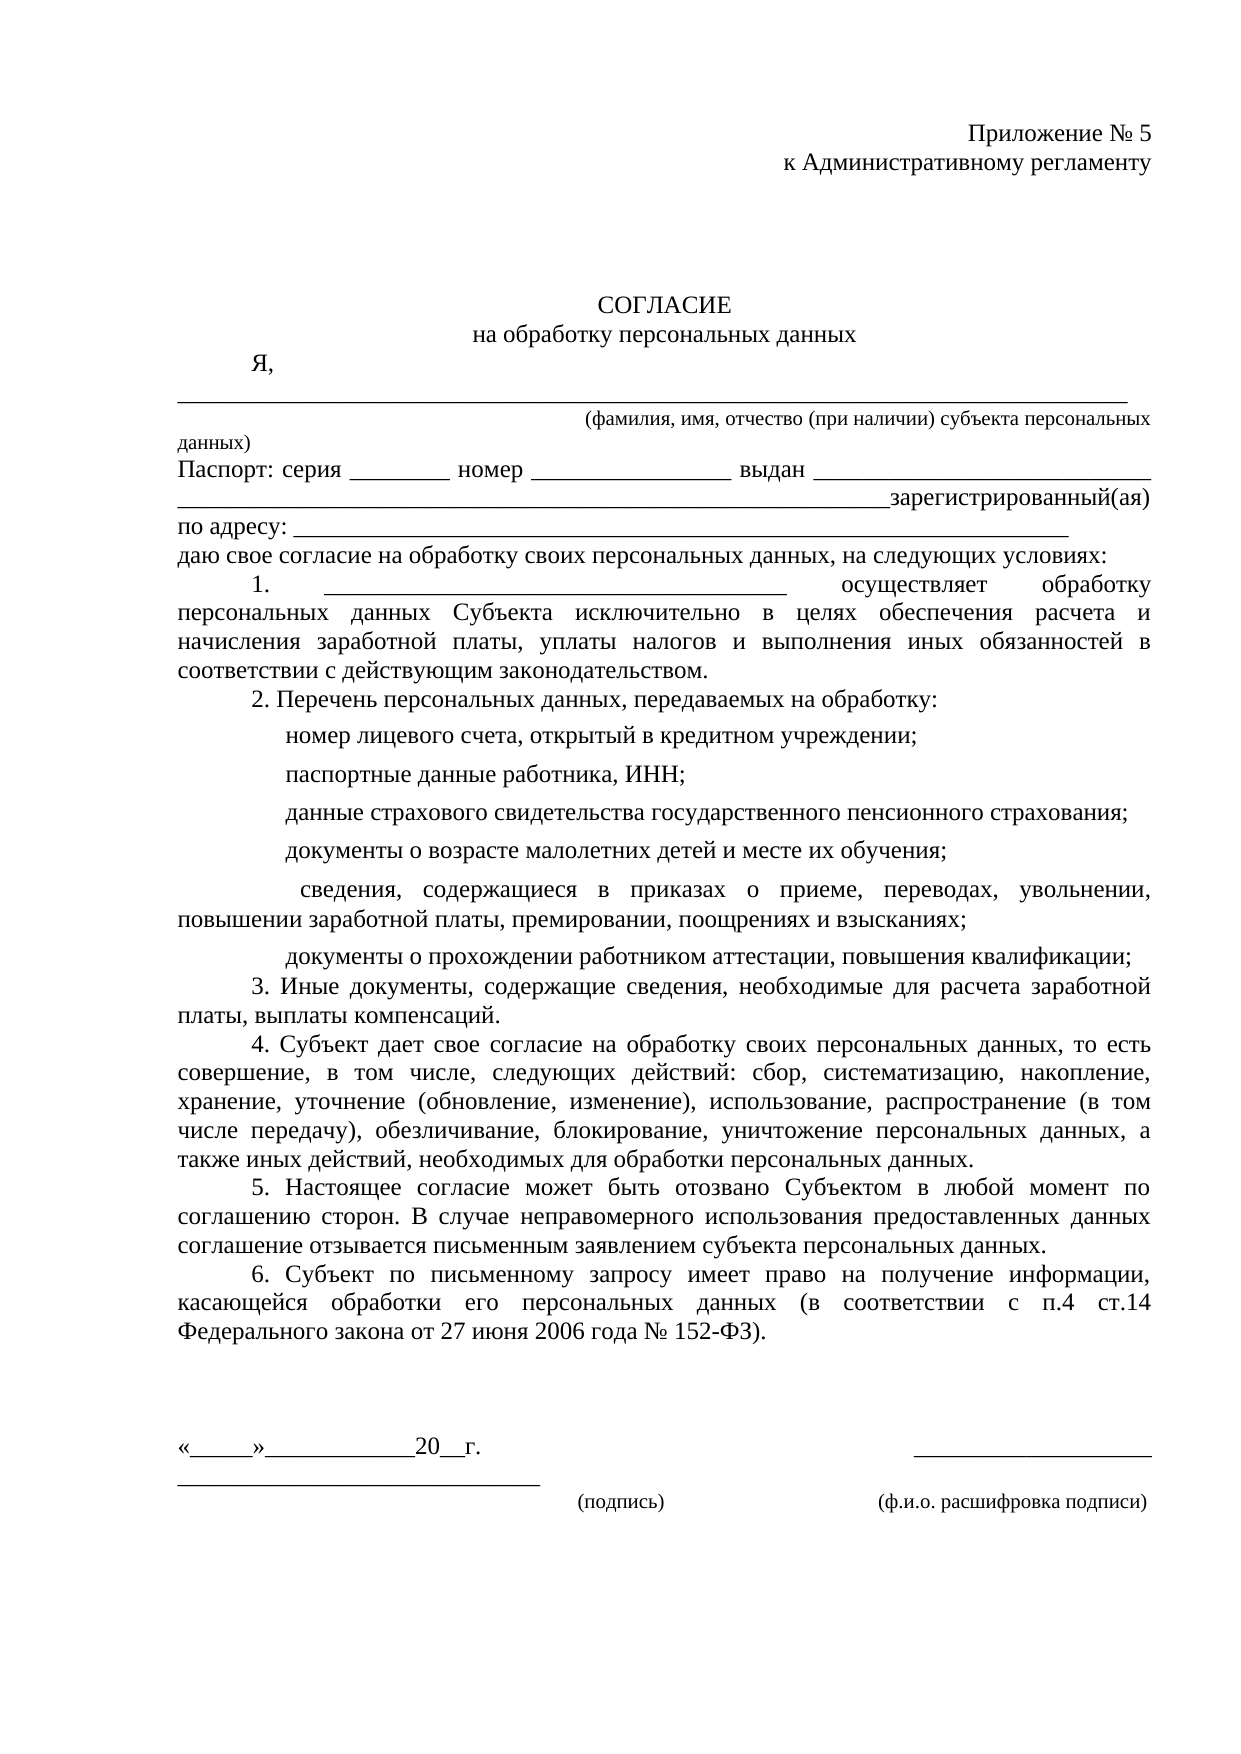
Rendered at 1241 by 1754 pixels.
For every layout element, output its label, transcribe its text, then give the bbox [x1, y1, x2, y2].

text  документы о возрасте малолетних детей и месте их обучения; [177, 827, 1152, 866]
text  паспортные данные работника, ИНН; [177, 751, 1152, 789]
text  документы о прохождении работником аттестации, повышения квалификации; [177, 933, 1152, 971]
text даю свое согласие на обработку своих персональных данных, на следующих условиях: [177, 540, 1152, 569]
text на обработку персональных данных [177, 319, 1152, 348]
text 5. Настоящее согласие может быть отозвано Субъектом в любой момент по соглашению сторон. В случае неправомерного использования предоставленных данных соглашение отзывается письменным заявлением субъекта персональных данных. [177, 1172, 1152, 1259]
text Я, ____________________________________________________________________________ [177, 348, 1152, 406]
text к Административному регламенту [177, 147, 1152, 176]
text  номер лицевого счета, открытый в кредитном учреждении; [177, 712, 1152, 751]
text 6. Субъект по письменному запросу имеет право на получение информации, касающейся обработки его персональных данных (в соответствии с п.4 ст.14 Федерального закона от 27 июня 2006 года № 152-ФЗ). [177, 1259, 1152, 1345]
text СОГЛАСИЕ [177, 291, 1152, 319]
text (фамилия, имя, отчество (при наличии) субъекта персональных данных) [177, 406, 1152, 454]
text 4. Субъект дает свое согласие на обработку своих персональных данных, то есть совершение, в том числе, следующих действий: сбор, систематизацию, накопление, хранение, уточнение (обновление, изменение), использование, распространение (в том числе передачу), обезличивание, блокирование, уничтожение персональных данных, а также иных действий, необходимых для обработки персональных данных. [177, 1029, 1152, 1172]
text  данные страхового свидетельства государственного пенсионного страхования; [177, 789, 1152, 827]
text Паспорт: серия ________ номер ________________ выдан ___________________________ _________________________________________________________зарегистрированный(ая) по адресу: ______________________________________________________________ [177, 454, 1152, 540]
text (подпись) (ф.и.о. расшифровка подписи) [177, 1489, 1152, 1513]
text «_____»____________20__г. ___________________ _____________________________ [177, 1431, 1152, 1489]
text 2. Перечень персональных данных, передаваемых на обработку: [177, 684, 1152, 712]
text 1. _____________________________________ осуществляет обработку персональных данных Субъекта исключительно в целях обеспечения расчета и начисления заработной платы, уплаты налогов и выполнения иных обязанностей в соответствии с действующим законодательством. [177, 569, 1152, 684]
text  сведения, содержащиеся в приказах о приеме, переводах, увольнении, повышении заработной платы, премировании, поощрениях и взысканиях; [177, 866, 1152, 933]
text 3. Иные документы, содержащие сведения, необходимые для расчета заработной платы, выплаты компенсаций. [177, 971, 1152, 1029]
text Приложение № 5 [177, 118, 1152, 147]
